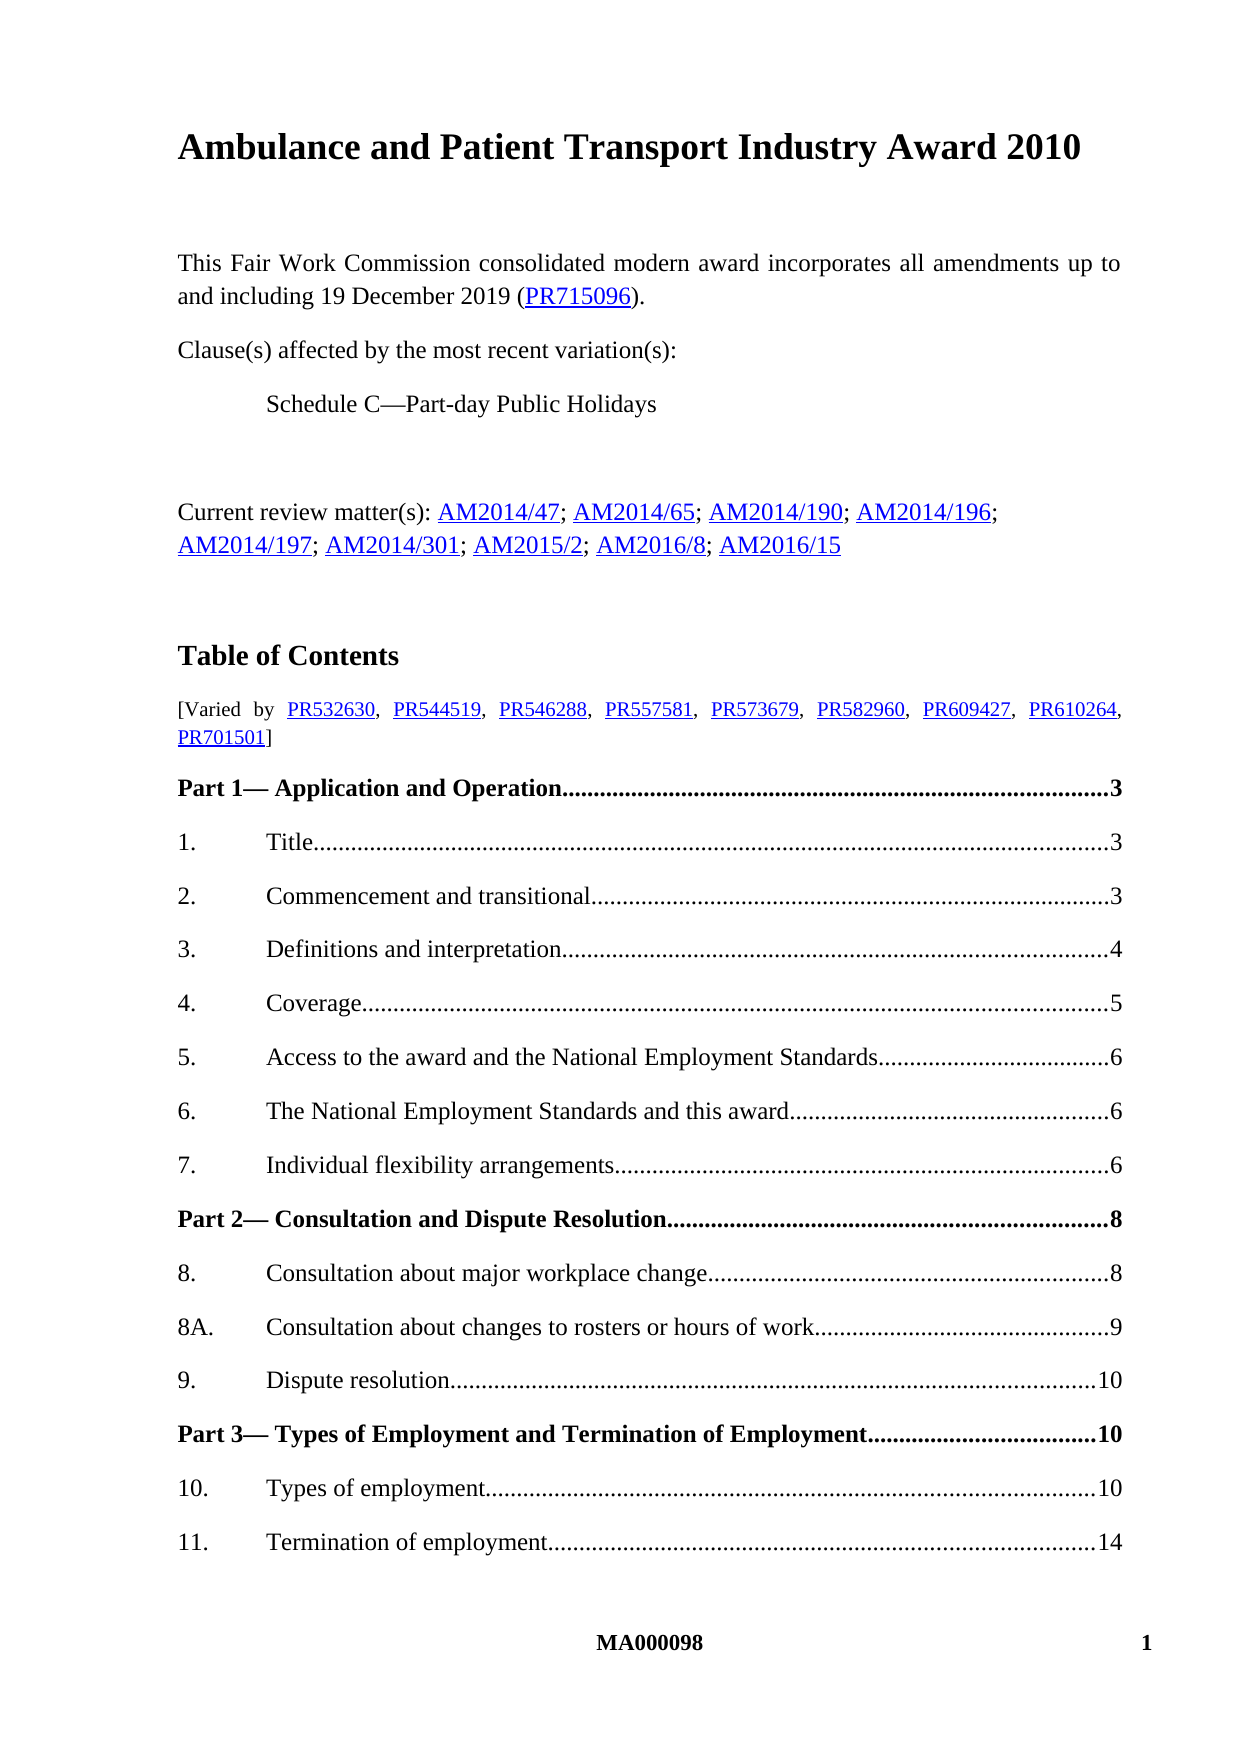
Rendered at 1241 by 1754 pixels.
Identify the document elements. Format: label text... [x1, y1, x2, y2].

text 2. Commencement and transitional 3 [177, 881, 1122, 909]
text 11. Termination of employment 14 [177, 1527, 1122, 1556]
text Current review matter(s): AM2014/47; AM2014/65; AM2014/190; AM2014/196; AM2014/197; AM2014/301; AM2015/2; AM2016/8; AM2016/15 [177, 497, 1122, 559]
text Part 2— Consultation and Dispute Resolution 8 [177, 1204, 1122, 1233]
text Part 3— Types of Employment and Termination of Employment 10 [177, 1419, 1122, 1448]
text 6. The National Employment Standards and this award 6 [177, 1096, 1122, 1125]
text 9. Dispute resolution 10 [177, 1365, 1122, 1394]
text 7. Individual flexibility arrangements 6 [177, 1150, 1122, 1179]
text Ambulance and Patient Transport Industry Award 2010 [177, 124, 1122, 167]
text Clause(s) affected by the most recent variation(s): [177, 335, 1122, 364]
text 5. Access to the award and the National Employment Standards 6 [177, 1042, 1122, 1071]
text 1. Title 3 [177, 827, 1122, 856]
text 8A. Consultation about changes to rosters or hours of work 9 [177, 1312, 1122, 1340]
text Table of Contents [177, 638, 1122, 671]
text [Varied by PR532630, PR544519, PR546288, PR557581, PR573679, PR582960, PR609427, PR610264, PR701501] [177, 697, 1122, 749]
text 4. Coverage 5 [177, 988, 1122, 1017]
text 3. Definitions and interpretation 4 [177, 934, 1122, 963]
text 8. Consultation about major workplace change 8 [177, 1258, 1122, 1286]
text Schedule C—Part-day Public Holidays [266, 389, 1122, 418]
text Part 1— Application and Operation 3 [177, 773, 1122, 802]
text 10. Types of employment 10 [177, 1473, 1122, 1502]
text This Fair Work Commission consolidated modern award incorporates all amendments up to and including 19 December 2019 (PR715096). [177, 248, 1122, 310]
